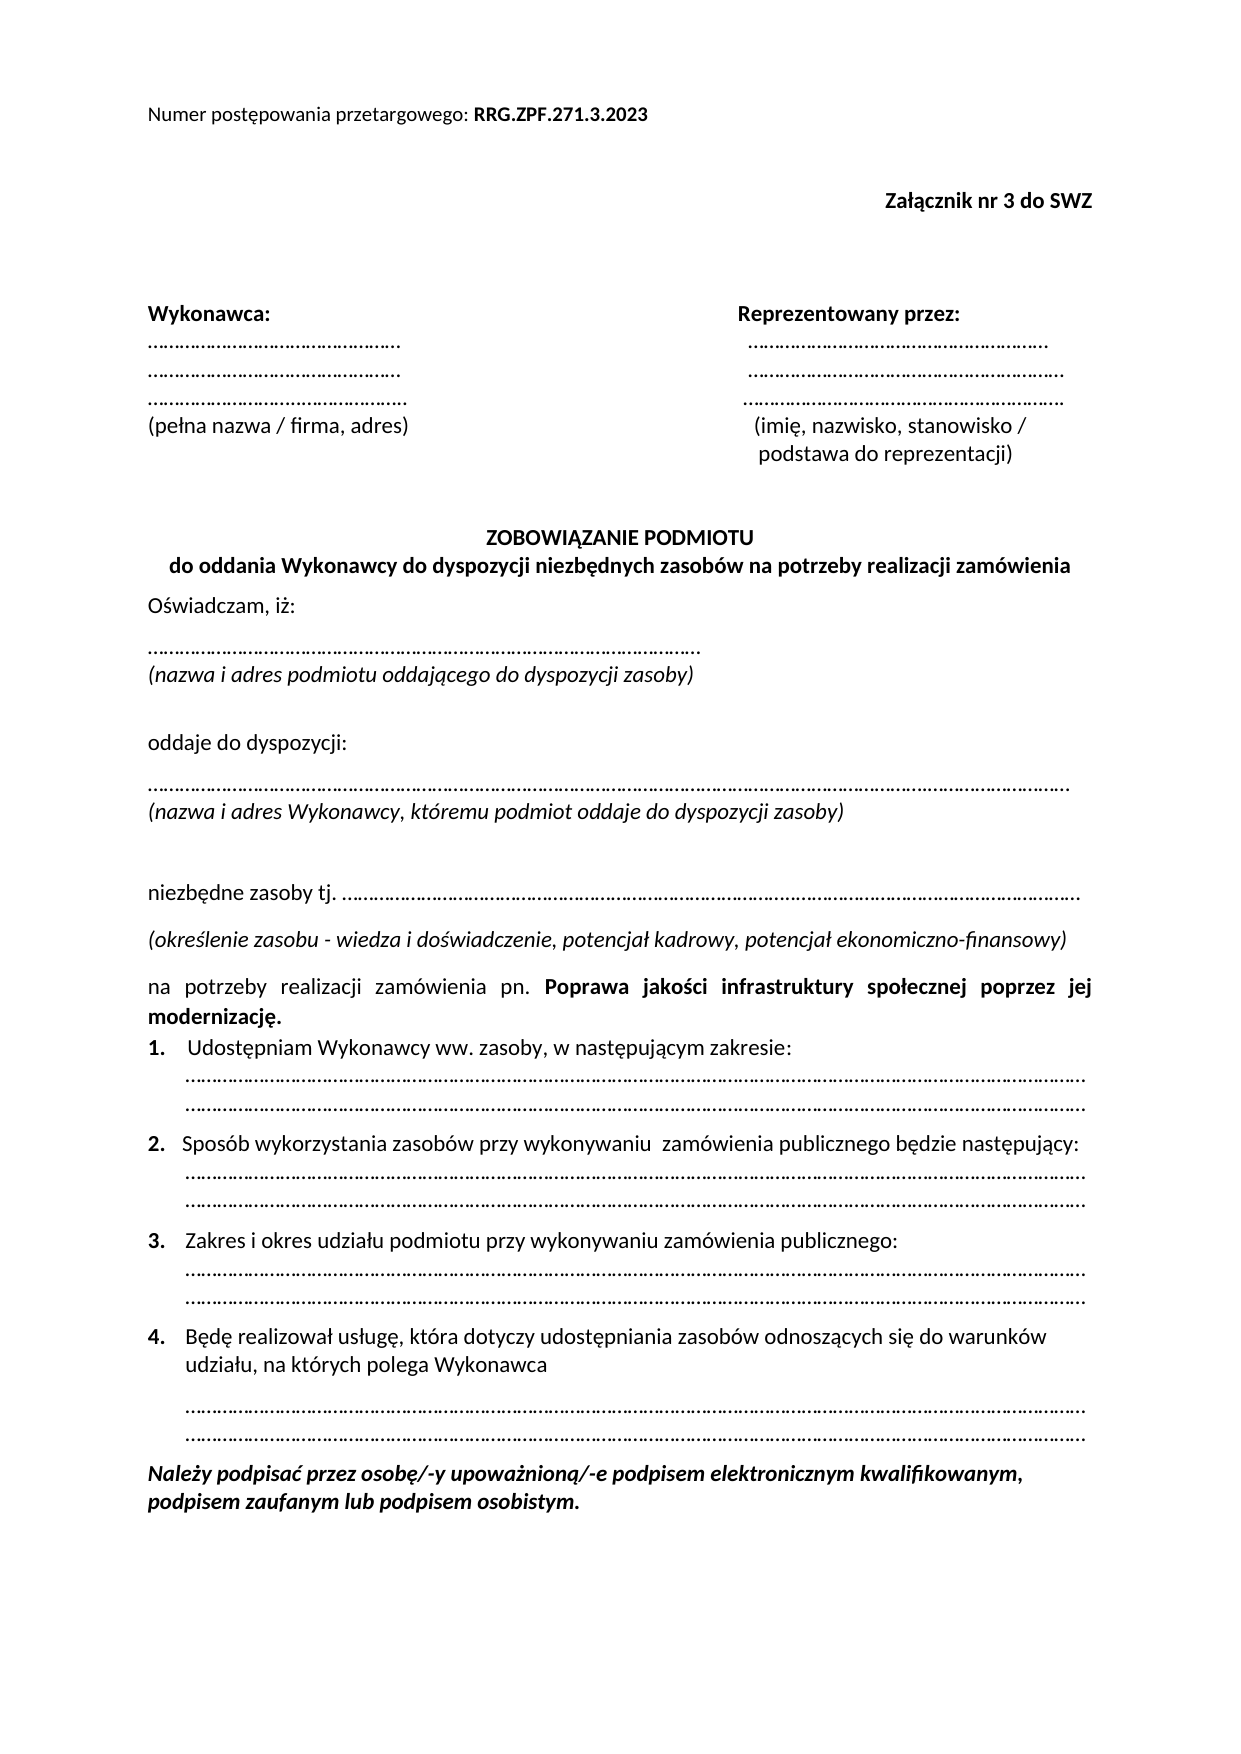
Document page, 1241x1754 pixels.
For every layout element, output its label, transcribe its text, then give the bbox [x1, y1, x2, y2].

text (pełna nazwa / firma, adres) (imię, nazwisko, stanowisko / [148, 411, 1093, 439]
text Załącznik nr 3 do SWZ [813, 187, 1093, 243]
text Oświadczam, iż: [148, 591, 1093, 619]
list Sposób wykorzystania zasobów przy wykonywaniu zamówienia publicznego będzie następujący: ……………………………………………………………………………………………………………………………………………………………………………………………………………………………………………………………………………………………………………… [148, 1129, 1093, 1213]
text ZOBOWIĄZANIE PODMIOTU [148, 495, 1093, 551]
text ………………………………………………………………………………………………………………………………….……………………… (nazwa i adres Wykonawcy, któremu podmiot oddaje do dyspozycji zasoby) [148, 769, 1093, 825]
text oddaje do dyspozycji: [148, 728, 1093, 756]
text ………………………………………… ………………………………………………… ………………………………………… …………………………………………………… [148, 327, 1085, 383]
text Należy podpisać przez osobę/-y upoważnioną/-e podpisem elektronicznym kwalifikowanym, podpisem zaufanym lub podpisem osobistym. [148, 1459, 1093, 1515]
list Zakres i okres udziału podmiotu przy wykonywaniu zamówienia publicznego: ……………………………………………………………………………………………………………………………………………………………………………………………………………………………………………………………………………………………………………… [148, 1226, 1093, 1310]
text do oddania Wykonawcy do dyspozycji niezbędnych zasobów na potrzeby realizacji zamówienia [148, 551, 1093, 579]
list Udostępniam Wykonawcy ww. zasoby, w następującym zakresie: ……………………………………………………………………………………………………………………………………………………………………………………………………………………………………………………………………………………………………………… [148, 1033, 1093, 1117]
text niezbędne zasoby tj. …………………………………………………………………………..……………………………………………… [148, 878, 1093, 906]
list Będę realizował usługę, która dotyczy udostępniania zasobów odnoszących się do warunków udziału, na których polega Wykonawca [148, 1322, 1093, 1378]
text podstawa do reprezentacji) [148, 439, 1093, 467]
text …………………………………………………………………………………………… (nazwa i adres podmiotu oddającego do dyspozycji zasoby) [148, 632, 1093, 716]
text ……………………………………………………………………………………………………………………………………………………………………………………………………………………………………………………………………………………………………………… [185, 1391, 1093, 1447]
table_header (określenie zasobu - wiedza i doświadczenie, potencjał kadrowy, potencjał ekonomiczno-finansowy) [140, 919, 1100, 972]
text na potrzeby realizacji zamówienia pn. Poprawa jakości infrastruktury społecznej poprzez jej modernizację. [148, 972, 1093, 1030]
text ………………………..……………….. ……………………………………………………. [148, 383, 1085, 411]
text Wykonawca: Reprezentowany przez: [148, 299, 1093, 327]
